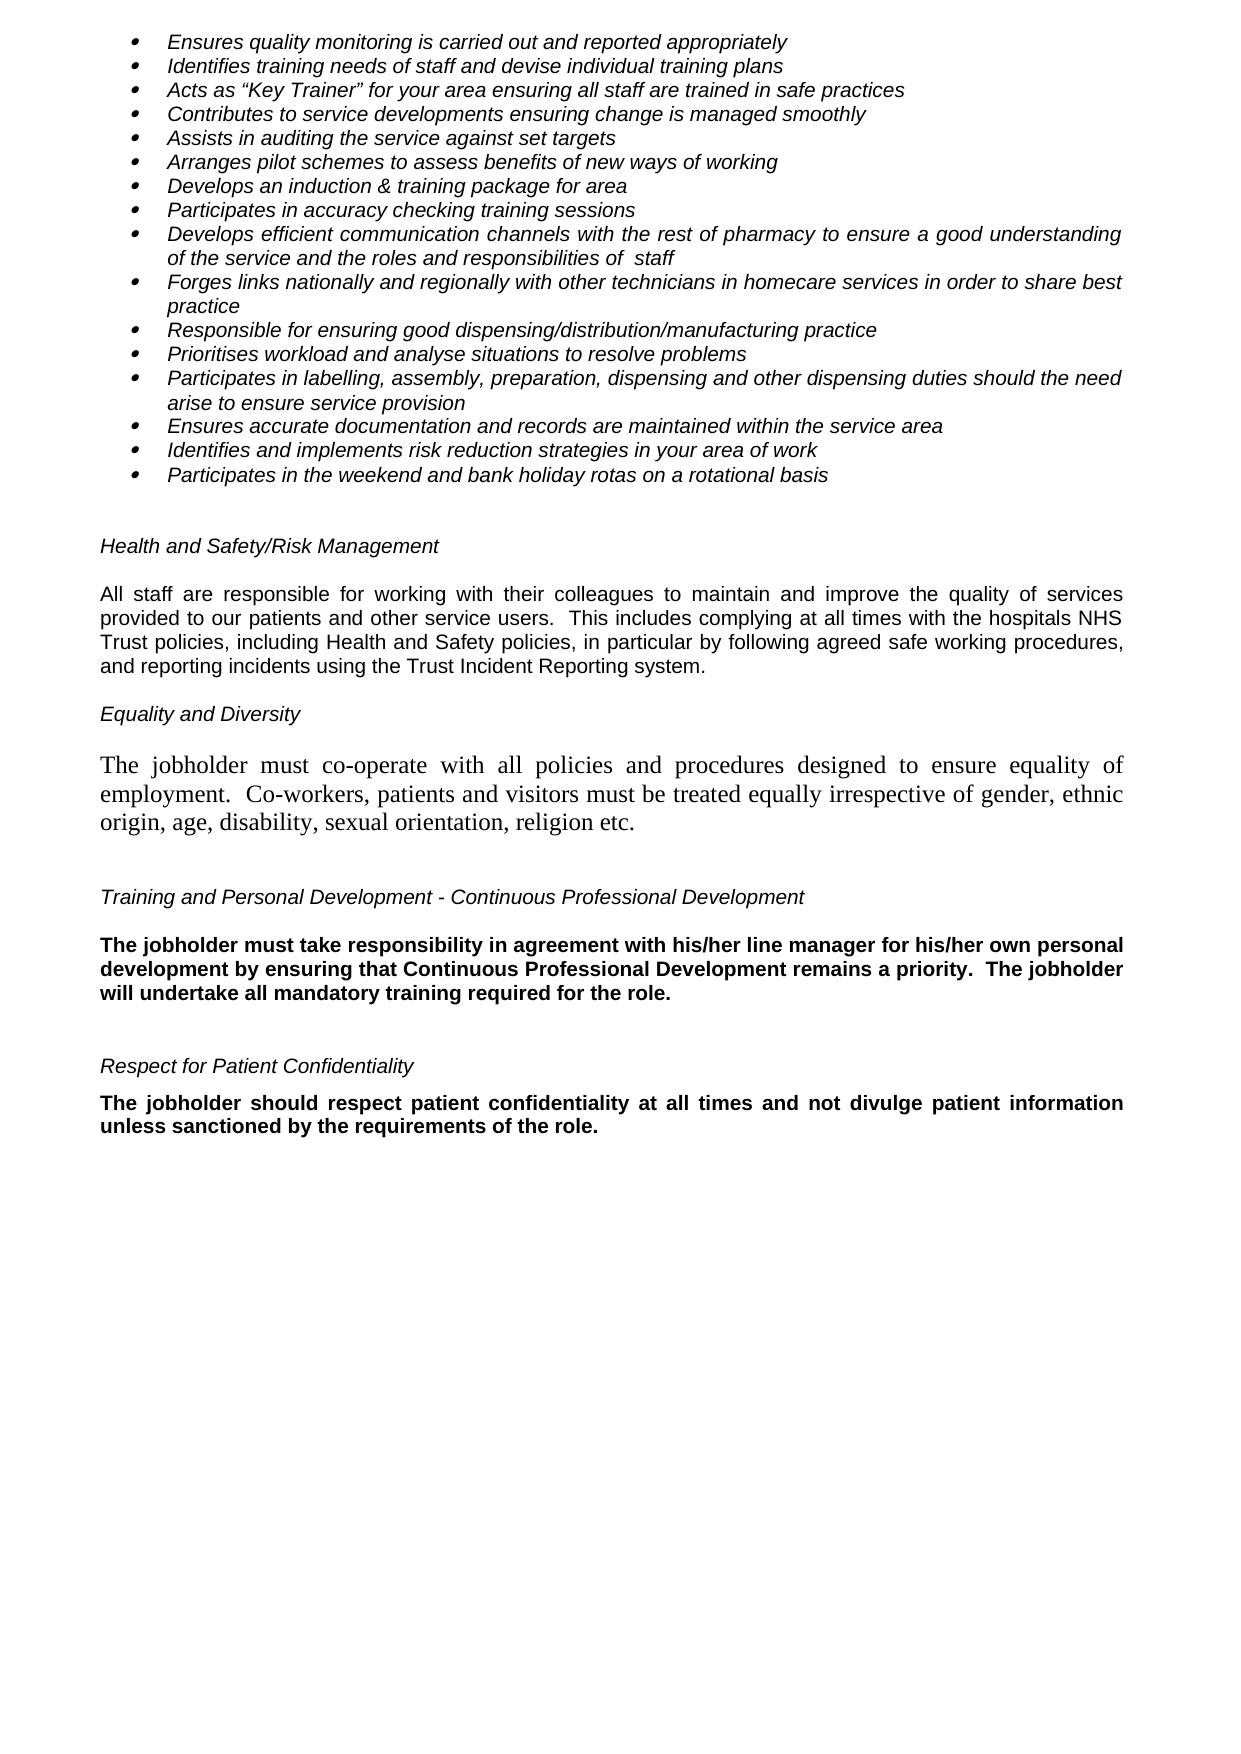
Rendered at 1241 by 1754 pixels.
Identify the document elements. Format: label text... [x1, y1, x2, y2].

list Arranges pilot schemes to assess benefits of new ways of working [129, 150, 1125, 174]
text Equality and Diversity [100, 702, 1125, 726]
text Health and Safety/Risk Management [100, 534, 1125, 558]
list Participates in accuracy checking training sessions [129, 198, 1125, 222]
list Ensures accurate documentation and records are maintained within the service area [129, 414, 1125, 438]
list Develops efficient communication channels with the rest of pharmacy to ensure a good understanding of the service and the roles and responsibilities of staff [129, 222, 1125, 270]
list Identifies and implements risk reduction strategies in your area of work [129, 438, 1125, 462]
list Prioritises workload and analyse situations to resolve problems [129, 342, 1125, 366]
list Contributes to service developments ensuring change is managed smoothly [129, 102, 1125, 126]
text All staff are responsible for working with their colleagues to maintain and improve the quality of services provided to our patients and other service users. This includes complying at all times with the hospitals NHS Trust policies, including Health and Safety policies, in particular by following agreed safe working procedures, and reporting incidents using the Trust Incident Reporting system. [100, 582, 1125, 678]
list Participates in the weekend and bank holiday rotas on a rotational basis [129, 462, 1125, 486]
list Participates in labelling, assembly, preparation, dispensing and other dispensing duties should the need arise to ensure service provision [129, 366, 1125, 414]
text The jobholder should respect patient confidentiality at all times and not divulge patient information unless sanctioned by the requirements of the role. [100, 1090, 1125, 1138]
list Assists in auditing the service against set targets [129, 126, 1125, 150]
list Forges links nationally and regionally with other technicians in homecare services in order to share best practice [129, 270, 1125, 318]
list Develops an induction & training package for area [129, 174, 1125, 198]
list Ensures quality monitoring is carried out and reported appropriately [129, 29, 1125, 54]
text The jobholder must co-operate with all policies and procedures designed to ensure equality of employment. Co-workers, patients and visitors must be treated equally irrespective of gender, ethnic origin, age, disability, sexual orientation, religion etc. [100, 750, 1125, 836]
text The jobholder must take responsibility in agreement with his/her line manager for his/her own personal development by ensuring that Continuous Professional Development remains a priority. The jobholder will undertake all mandatory training required for the role. [100, 933, 1125, 1005]
list Identifies training needs of staff and devise individual training plans [129, 54, 1125, 78]
list Responsible for ensuring good dispensing/distribution/manufacturing practice [129, 318, 1125, 342]
list Acts as “Key Trainer” for your area ensuring all staff are trained in safe practices [129, 78, 1125, 102]
text Training and Personal Development - Continuous Professional Development [100, 885, 1125, 909]
text Respect for Patient Confidentiality [100, 1054, 1125, 1078]
